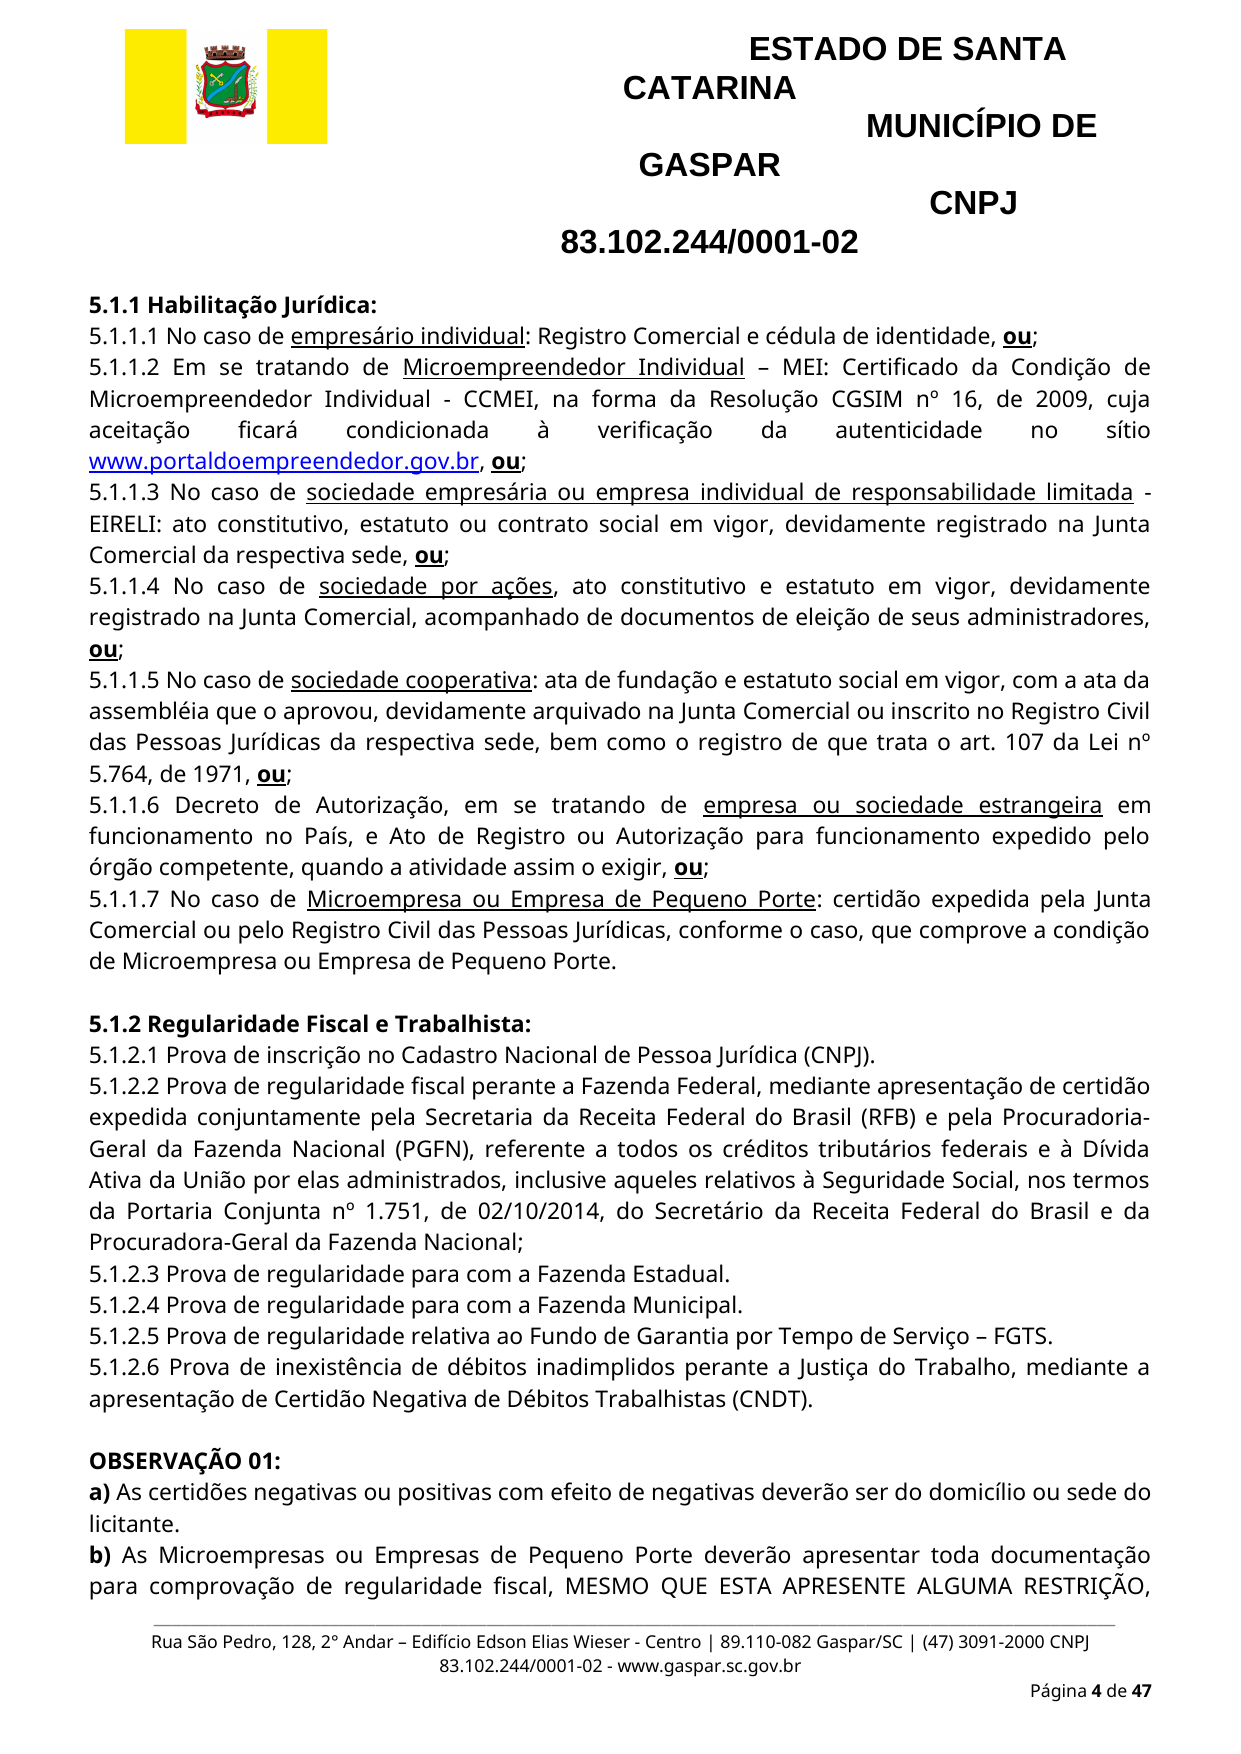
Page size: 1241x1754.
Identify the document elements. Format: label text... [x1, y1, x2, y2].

text 5.1.1 Habilitação Jurídica: [89, 289, 1152, 320]
text 5.1.1.1 No caso de empresário individual: Registro Comercial e cédula de identidade, ou; [89, 320, 1152, 351]
text 5.1.2.5 Prova de regularidade relativa ao Fundo de Garantia por Tempo de Serviço – FGTS. [89, 1320, 1152, 1351]
picture [124, 29, 328, 144]
text 5.1.1.6 Decreto de Autorização, em se tratando de empresa ou sociedade estrangeira em funcionamento no País, e Ato de Registro ou Autorização para funcionamento expedido pelo órgão competente, quando a atividade assim o exigir, ou; [89, 789, 1152, 883]
text 5.1.2.2 Prova de regularidade fiscal perante a Fazenda Federal, mediante apresentação de certidão expedida conjuntamente pela Secretaria da Receita Federal do Brasil (RFB) e pela Procuradoria-Geral da Fazenda Nacional (PGFN), referente a todos os créditos tributários federais e à Dívida Ativa da União por elas administrados, inclusive aqueles relativos à Seguridade Social, nos termos da Portaria Conjunta nº 1.751, de 02/10/2014, do Secretário da Receita Federal do Brasil e da Procuradora-Geral da Fazenda Nacional; [89, 1070, 1152, 1258]
text 5.1.1.5 No caso de sociedade cooperativa: ata de fundação e estatuto social em vigor, com a ata da assembléia que o aprovou, devidamente arquivado na Junta Comercial ou inscrito no Registro Civil das Pessoas Jurídicas da respectiva sede, bem como o registro de que trata o art. 107 da Lei nº 5.764, de 1971, ou; [89, 664, 1152, 789]
text 5.1.2.6 Prova de inexistência de débitos inadimplidos perante a Justiça do Trabalho, mediante a apresentação de Certidão Negativa de Débitos Trabalhistas (CNDT). [89, 1351, 1152, 1414]
text 5.1.1.7 No caso de Microempresa ou Empresa de Pequeno Porte: certidão expedida pela Junta Comercial ou pelo Registro Civil das Pessoas Jurídicas, conforme o caso, que comprove a condição de Microempresa ou Empresa de Pequeno Porte. [89, 883, 1152, 976]
text OBSERVAÇÃO 01: [89, 1445, 1152, 1476]
text 5.1.2.1 Prova de inscrição no Cadastro Nacional de Pessoa Jurídica (CNPJ). [89, 1039, 1152, 1070]
text 5.1.2.3 Prova de regularidade para com a Fazenda Estadual. [89, 1258, 1152, 1289]
text 5.1.1.3 No caso de sociedade empresária ou empresa individual de responsabilidade limitada - EIRELI: ato constitutivo, estatuto ou contrato social em vigor, devidamente registrado na Junta Comercial da respectiva sede, ou; [89, 476, 1152, 570]
text 5.1.1.4 No caso de sociedade por ações, ato constitutivo e estatuto em vigor, devidamente registrado na Junta Comercial, acompanhado de documentos de eleição de seus administradores, ou; [89, 570, 1152, 664]
text 5.1.2.4 Prova de regularidade para com a Fazenda Municipal. [89, 1289, 1152, 1320]
text a) As certidões negativas ou positivas com efeito de negativas deverão ser do domicílio ou sede do licitante. [89, 1476, 1152, 1539]
text 5.1.2 Regularidade Fiscal e Trabalhista: [89, 1008, 1152, 1039]
text 5.1.1.2 Em se tratando de Microempreendedor Individual – MEI: Certificado da Condição de Microempreendedor Individual - CCMEI, na forma da Resolução CGSIM nº 16, de 2009, cuja aceitação ficará condicionada à verificação da autenticidade no sítio www.portaldoempreendedor.gov.br, ou; [89, 351, 1152, 476]
